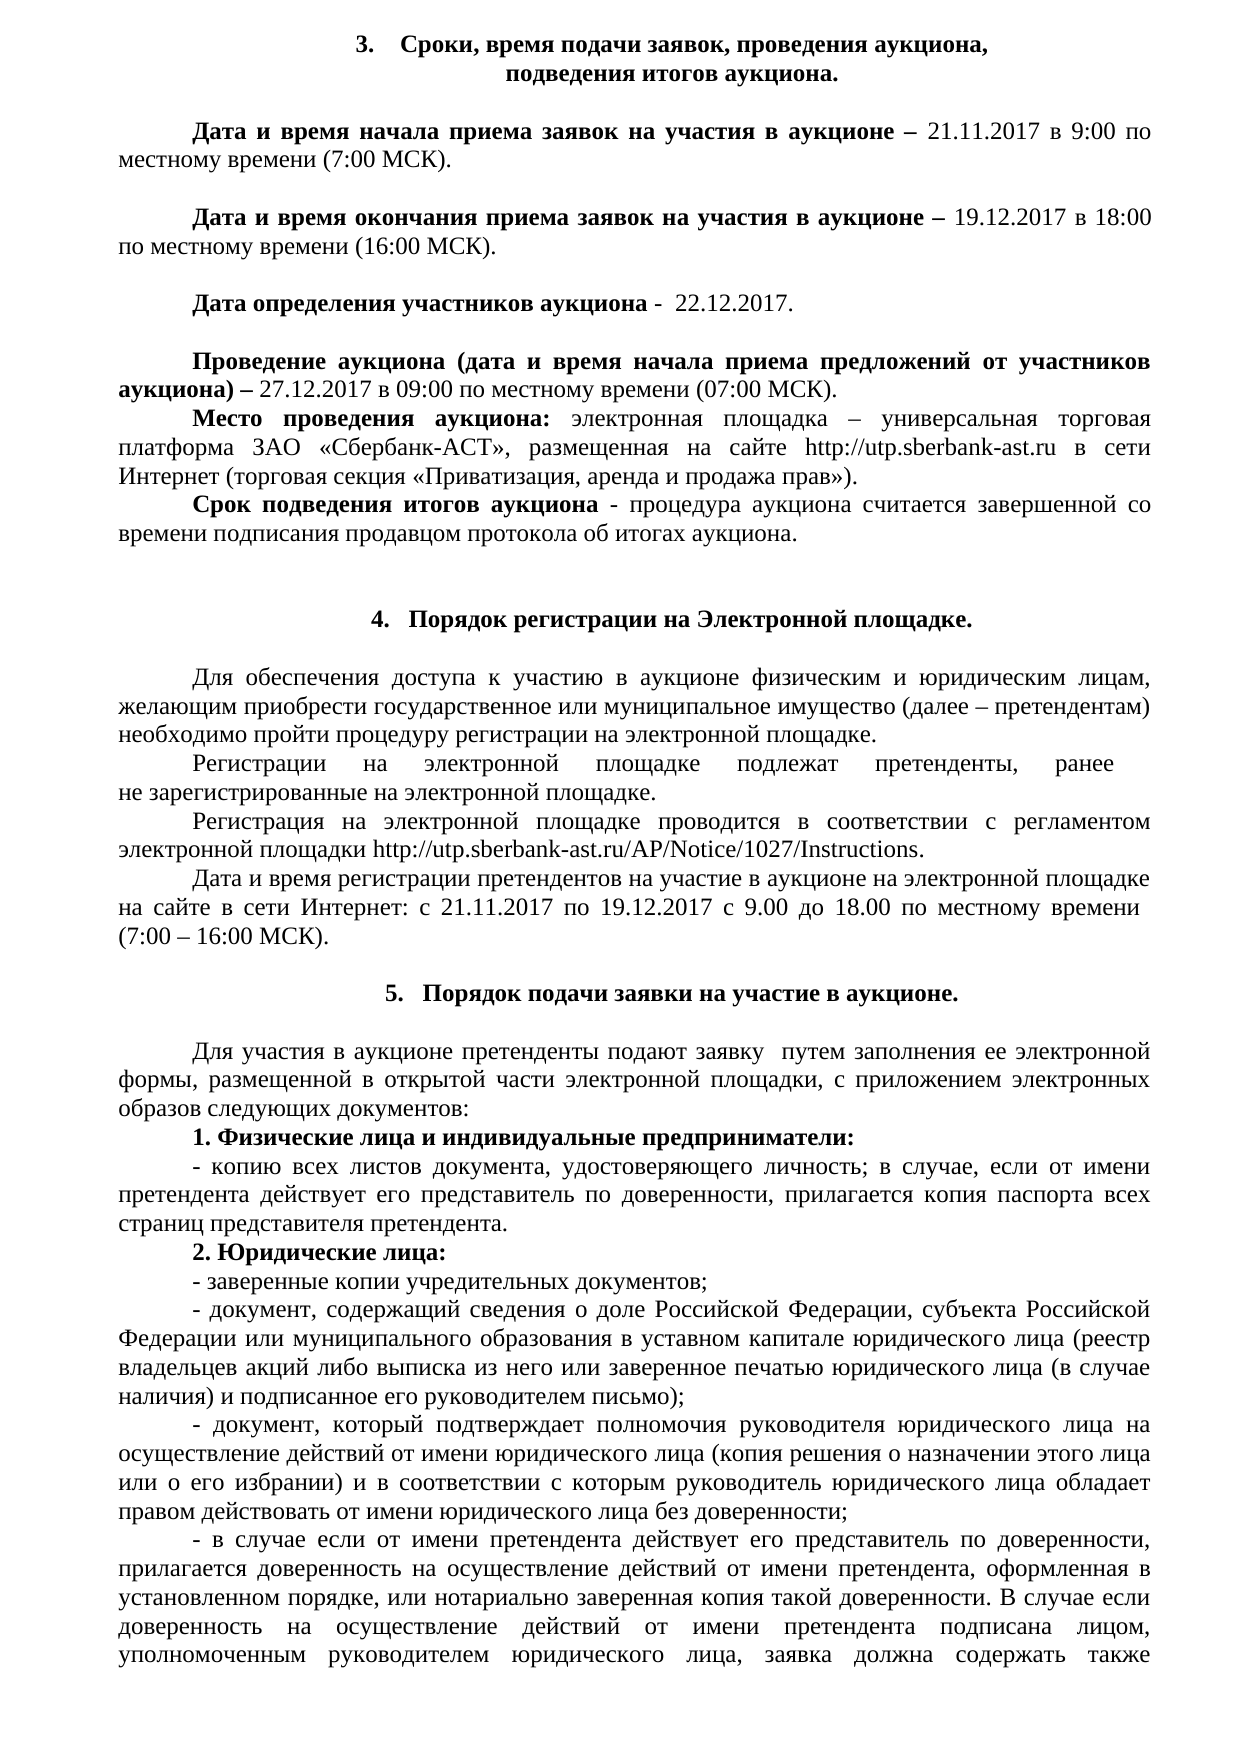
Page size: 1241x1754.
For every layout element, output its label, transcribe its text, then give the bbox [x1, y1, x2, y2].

text - копию всех листов документа, удостоверяющего личность; в случае, если от имени претендента действует его представитель по доверенности, прилагается копия паспорта всех страниц представителя претендента. [118, 1151, 1152, 1237]
text Дата и время начала приема заявок на участия в аукционе – 21.11.2017 в 9:00 по местному времени (7:00 МСК). [118, 116, 1152, 173]
text подведения итогов аукциона. [192, 58, 1152, 87]
text 2. Юридические лица: [118, 1237, 1152, 1266]
text Дата и время окончания приема заявок на участия в аукционе – 19.12.2017 в 18:00 по местному времени (16:00 МСК). [118, 202, 1152, 259]
text 1. Физические лица и индивидуальные предприниматели: [118, 1122, 1152, 1151]
list Дата и время регистрации претендентов на участие в аукционе на электронной площадке на сайте в сети Интернет: c 21.11.2017 по 19.12.2017 с 9.00 до 18.00 по местному времени (7:00 – 16:00 МСК). [118, 863, 1152, 949]
list Сроки, время подачи заявок, проведения аукциона, [192, 29, 1152, 58]
list Регистрации на электронной площадке подлежат претенденты, ранее не зарегистрированные на электронной площадке. [118, 748, 1152, 806]
text Дата определения участников аукциона - 22.12.2017. [118, 288, 1152, 317]
text - заверенные копии учредительных документов; [118, 1266, 1152, 1294]
list Для обеспечения доступа к участию в аукционе физическим и юридическим лицам, желающим приобрести государственное или муниципальное имущество (далее – претендентам) необходимо пройти процедуру регистрации на электронной площадке. [118, 662, 1152, 748]
list Порядок регистрации на Электронной площадке. [192, 604, 1152, 633]
text Срок подведения итогов аукциона - процедура аукциона считается завершенной со времени подписания продавцом протокола об итогах аукциона. [118, 489, 1152, 547]
text Проведение аукциона (дата и время начала приема предложений от участников аукциона) – 27.12.2017 в 09:00 по местному времени (07:00 МСК). [118, 346, 1152, 403]
text Место проведения аукциона: электронная площадка – универсальная торговая платформа ЗАО «Сбербанк-АСТ», размещенная на сайте http://utp.sberbank-ast.ru в сети Интернет (торговая секция «Приватизация, аренда и продажа прав»). [118, 403, 1152, 489]
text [118, 1524, 1152, 1668]
list Порядок подачи заявки на участие в аукционе. [192, 978, 1152, 1007]
list Для участия в аукционе претенденты подают заявку путем заполнения ее электронной формы, размещенной в открытой части электронной площадки, с приложением электронных образов следующих документов: [118, 1036, 1152, 1122]
text - документ, который подтверждает полномочия руководителя юридического лица на осуществление действий от имени юридического лица (копия решения о назначении этого лица или о его избрании) и в соответствии с которым руководитель юридического лица обладает правом действовать от имени юридического лица без доверенности; [118, 1409, 1152, 1524]
list Регистрация на электронной площадке проводится в соответствии с регламентом электронной площадки http://utp.sberbank-ast.ru/AP/Notice/1027/Instructions. [118, 806, 1152, 863]
text - документ, содержащий сведения о доле Российской Федерации, субъекта Российской Федерации или муниципального образования в уставном капитале юридического лица (реестр владельцев акций либо выписка из него или заверенное печатью юридического лица (в случае наличия) и подписанное его руководителем письмо); [118, 1294, 1152, 1409]
